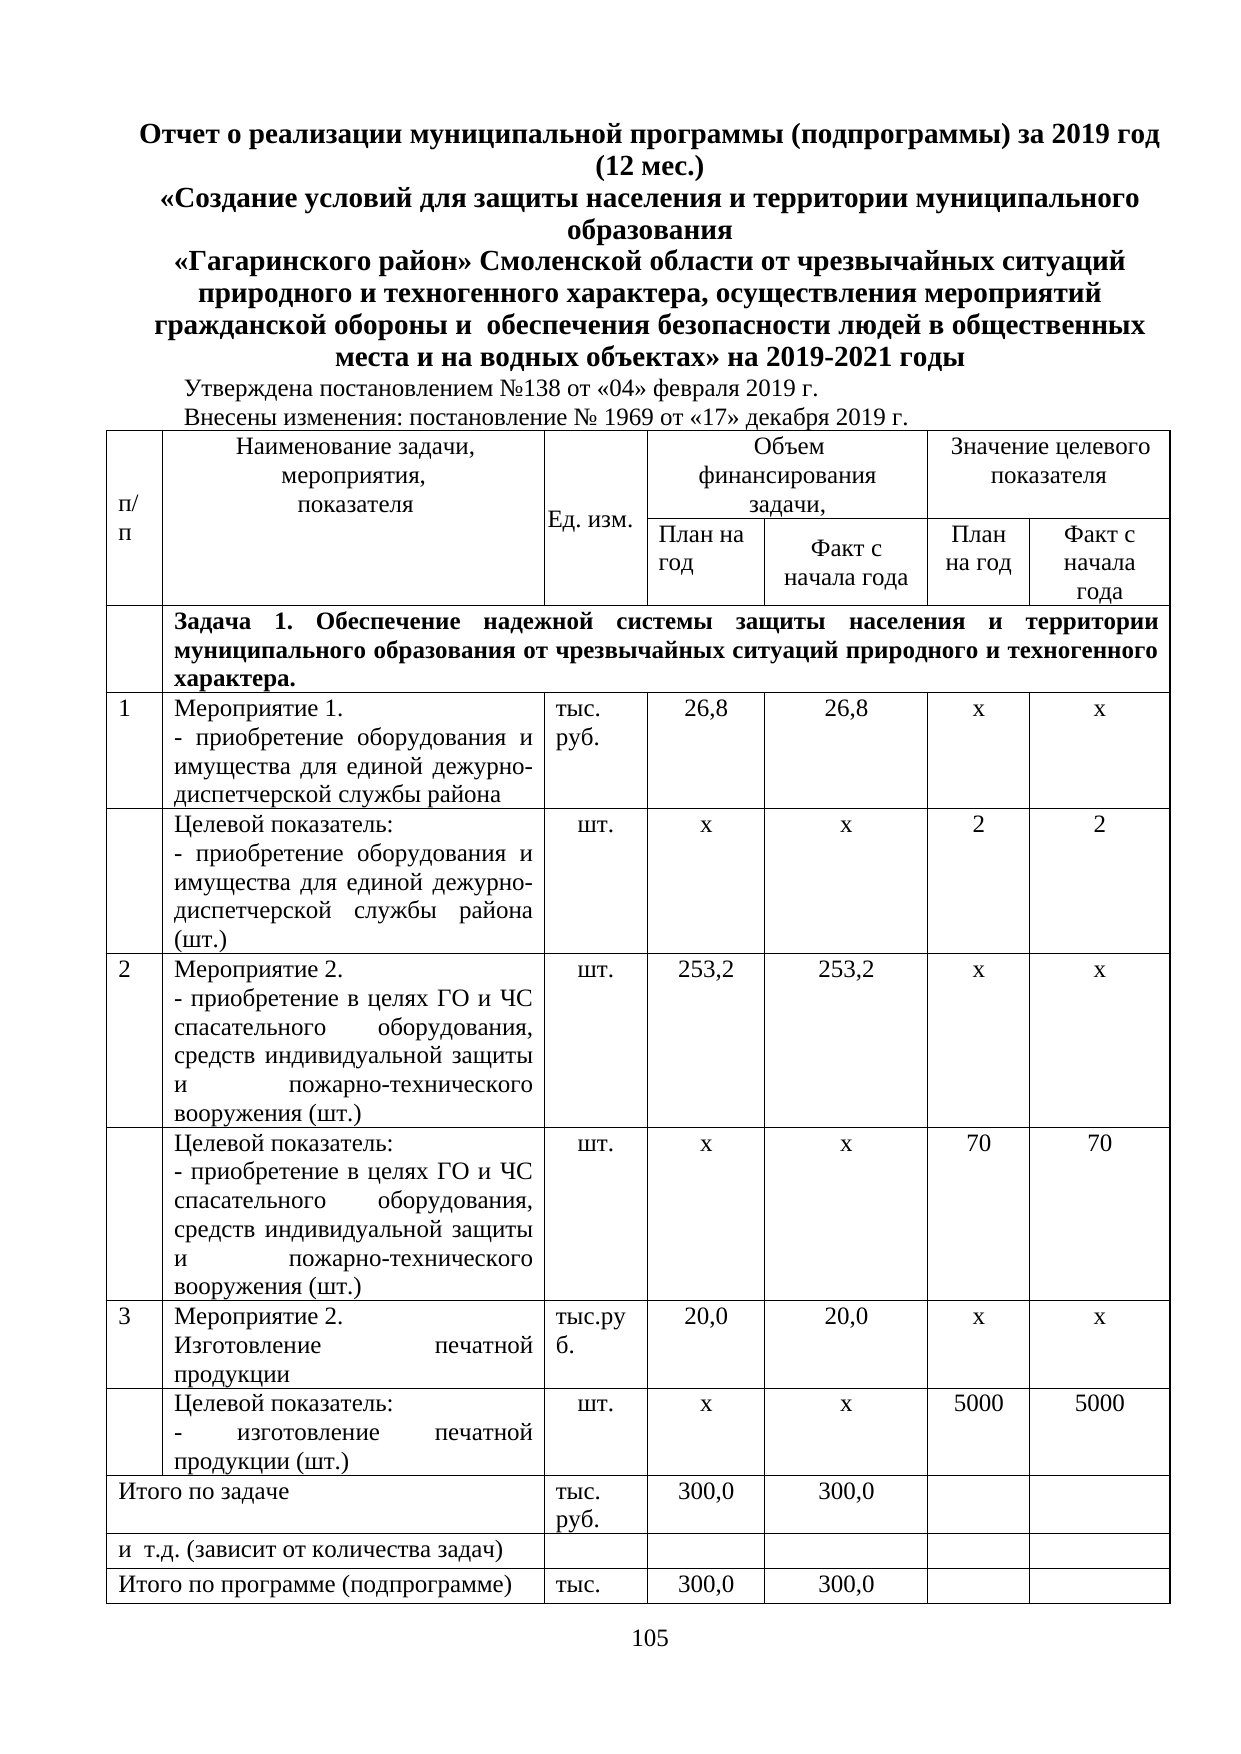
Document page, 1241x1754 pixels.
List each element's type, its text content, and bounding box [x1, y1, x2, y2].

text «Создание условий для защиты населения и территории муниципального образования [118, 182, 1182, 245]
table_cell План на год [928, 519, 1029, 605]
table_cell 2 [1030, 809, 1169, 953]
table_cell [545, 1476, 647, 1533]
table_cell 253,2 [765, 954, 927, 1127]
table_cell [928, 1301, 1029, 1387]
table_cell Целевой показатель: - приобретение в целях ГО и ЧС спасательного оборудования, средств индивидуальной защиты и пожарно-технического вооружения (шт.) [163, 1128, 544, 1300]
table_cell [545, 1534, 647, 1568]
table_cell 2 [107, 954, 162, 1127]
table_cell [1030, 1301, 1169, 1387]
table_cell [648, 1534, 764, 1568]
table_cell х [1030, 954, 1169, 1127]
text Утверждена постановлением №138 от «04» февраля . [118, 373, 1182, 402]
table_cell 253,2 [648, 954, 764, 1127]
text Внесены изменения: постановление № 1969 от «17» декабря . [118, 402, 1181, 430]
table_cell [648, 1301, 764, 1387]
table_cell Целевой показатель: - приобретение оборудования и имущества для единой дежурно-диспетчерской службы района (шт.) [163, 809, 544, 953]
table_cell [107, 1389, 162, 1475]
table_cell х [928, 954, 1029, 1127]
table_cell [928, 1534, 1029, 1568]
table_header Объем финансирования задачи, [648, 431, 927, 518]
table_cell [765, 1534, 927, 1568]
table_cell х [648, 809, 764, 953]
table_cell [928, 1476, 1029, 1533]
table_cell тыс. руб. [545, 693, 647, 808]
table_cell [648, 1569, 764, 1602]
table_cell [107, 809, 162, 953]
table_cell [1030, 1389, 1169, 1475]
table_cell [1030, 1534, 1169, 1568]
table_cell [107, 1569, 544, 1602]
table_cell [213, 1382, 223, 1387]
table_header Ед. изм. [545, 431, 647, 605]
table_cell х [1030, 693, 1169, 808]
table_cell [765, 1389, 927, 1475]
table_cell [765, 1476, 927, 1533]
table_cell 2 [928, 809, 1029, 953]
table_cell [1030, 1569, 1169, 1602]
table_cell [107, 1128, 162, 1300]
table_cell 1 [107, 693, 162, 808]
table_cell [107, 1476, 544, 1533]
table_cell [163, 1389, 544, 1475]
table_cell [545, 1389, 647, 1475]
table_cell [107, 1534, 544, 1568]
table_cell шт. [545, 1128, 647, 1300]
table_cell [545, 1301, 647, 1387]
table_cell 70 [928, 1128, 1029, 1300]
table_cell 26,8 [765, 693, 927, 808]
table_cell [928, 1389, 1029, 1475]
table_cell Мероприятие 1. - приобретение оборудования и имущества для единой дежурно-диспетчерской службы района [163, 693, 544, 808]
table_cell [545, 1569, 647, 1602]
table_cell [107, 606, 162, 692]
table_cell х [648, 1128, 764, 1300]
table_cell х [928, 693, 1029, 808]
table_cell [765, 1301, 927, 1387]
table_cell шт. [545, 809, 647, 953]
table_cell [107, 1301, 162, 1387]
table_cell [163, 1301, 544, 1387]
table_cell Факт с начала года [765, 519, 927, 605]
text «Гагаринского район» Смоленской области от чрезвычайных ситуаций природного и техногенного характера, осуществления мероприятий гражданской обороны и обеспечения безопасности людей в общественных места и на водных объектах» на 2019-2021 годы [118, 245, 1182, 373]
table_cell План на год [648, 519, 764, 605]
table_cell х [765, 809, 927, 953]
table_cell х [765, 1128, 927, 1300]
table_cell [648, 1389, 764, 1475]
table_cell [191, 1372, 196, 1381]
text Отчет о реализации муниципальной программы (подпрограммы) за 2019 год (12 мес.) [118, 118, 1181, 182]
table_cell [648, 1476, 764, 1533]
table_cell Задача 1. Обеспечение надежной системы защиты населения и территории муниципального образования от чрезвычайных ситуаций природного и техногенного характера. [163, 606, 1169, 692]
table_header № п/п [107, 431, 162, 605]
table_cell Факт с начала года [1030, 519, 1169, 605]
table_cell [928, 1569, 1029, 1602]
table_header Наименование задачи, мероприятия, показателя [163, 431, 544, 605]
table_cell 26,8 [648, 693, 764, 808]
table_cell Мероприятие 2. - приобретение в целях ГО и ЧС спасательного оборудования, средств индивидуальной защиты и пожарно-технического вооружения (шт.) [163, 954, 544, 1127]
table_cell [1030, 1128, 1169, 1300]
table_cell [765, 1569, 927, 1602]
table_header Значение целевого показателя [928, 431, 1169, 518]
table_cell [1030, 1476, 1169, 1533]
table_cell шт. [545, 954, 647, 1127]
